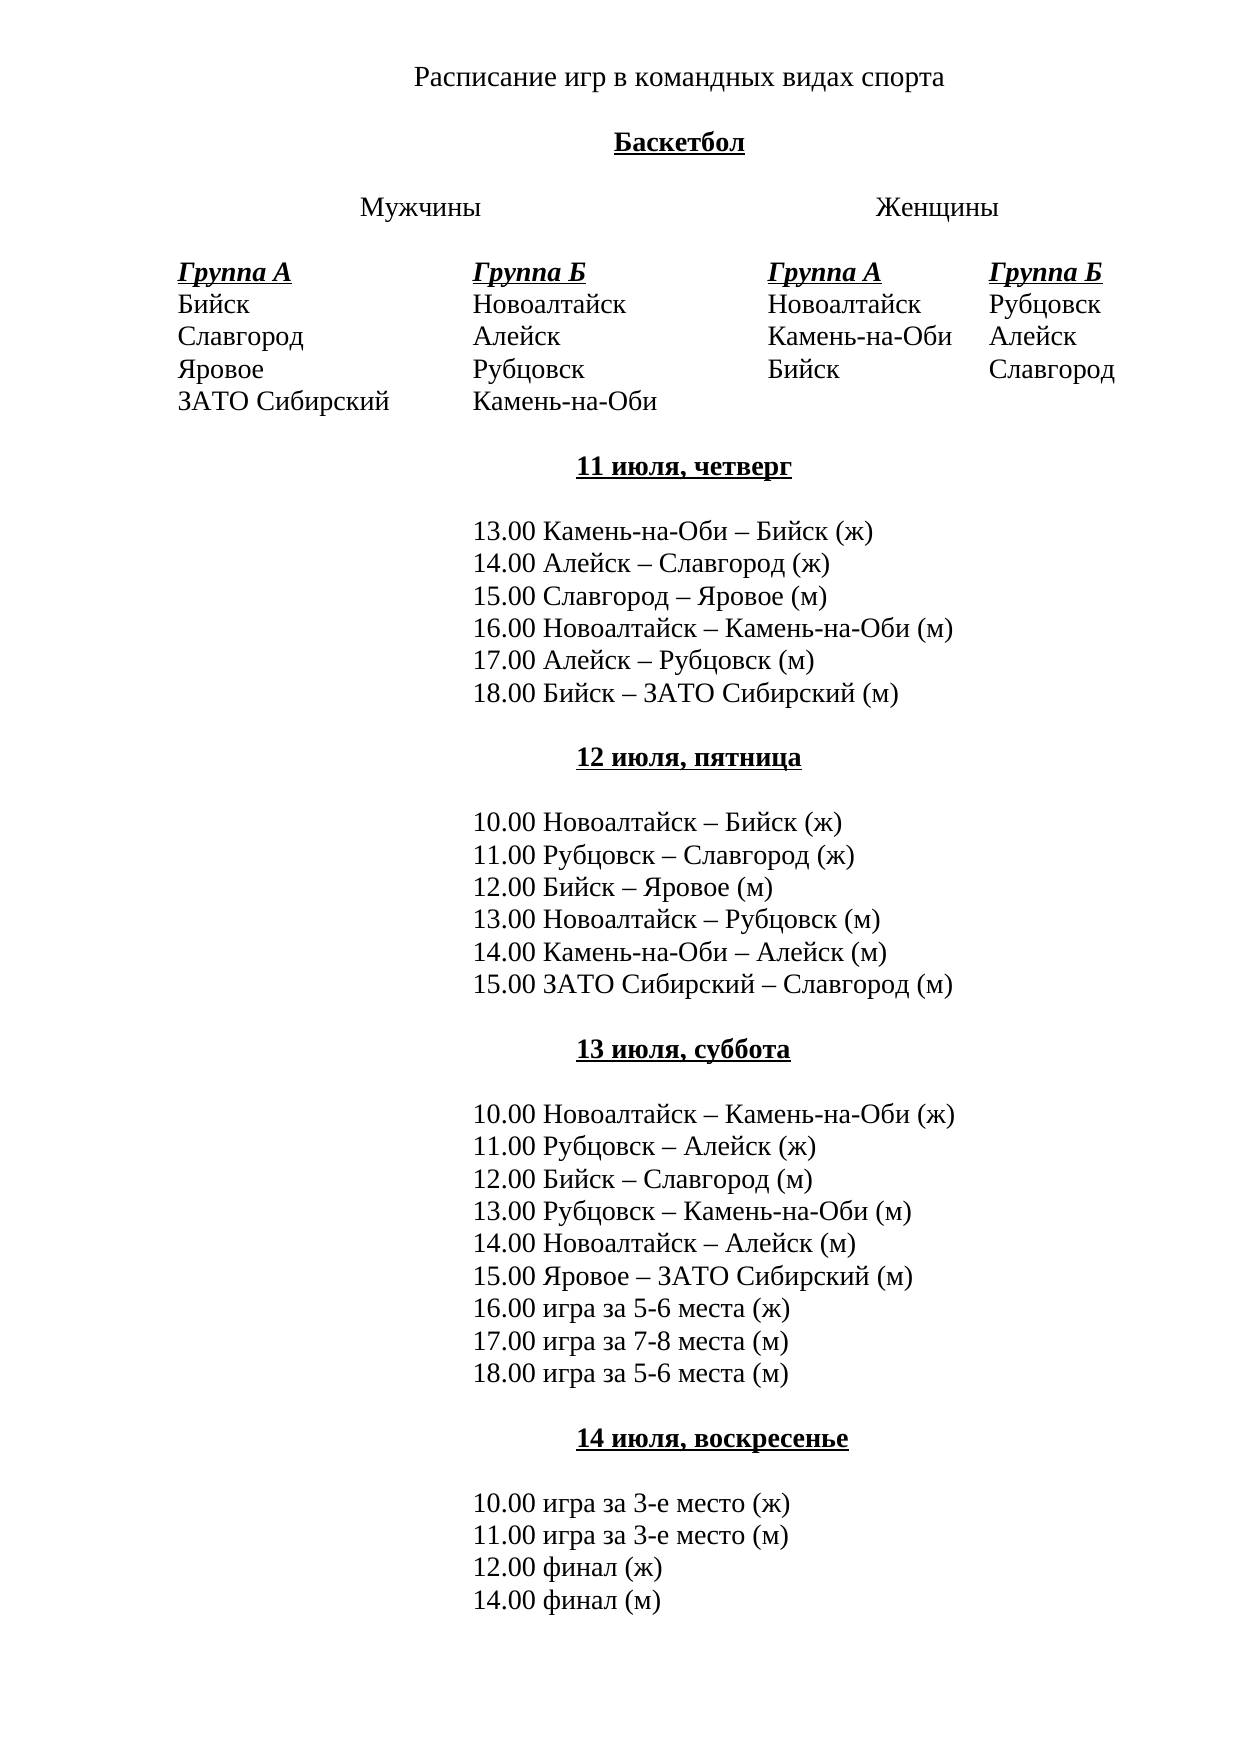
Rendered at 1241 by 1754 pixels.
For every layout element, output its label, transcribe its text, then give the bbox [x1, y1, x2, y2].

text 12.00 Бийск – Славгород (м) [177, 1162, 1181, 1194]
text 14.00 Алейск – Славгород (ж) [177, 546, 1181, 578]
text 10.00 Новоалтайск – Бийск (ж) [177, 805, 1181, 838]
text Расписание игр в командных видах спорта [177, 59, 1181, 93]
text Славгород Алейск Камень-на-Оби Алейск [177, 319, 1181, 352]
text 13.00 Рубцовск – Камень-на-Оби (м) [177, 1194, 1181, 1226]
text 11.00 игра за 3-е место (м) [177, 1518, 1181, 1550]
text 14 июля, воскресенье [177, 1421, 1181, 1453]
text 12.00 Бийск – Яровое (м) [177, 870, 1181, 902]
text 17.00 игра за 7-8 места (м) [177, 1324, 1181, 1356]
text Бийск Новоалтайск Новоалтайск Рубцовск [177, 287, 1181, 319]
text 10.00 Новоалтайск – Камень-на-Оби (ж) [177, 1097, 1181, 1129]
text 12.00 финал (ж) [177, 1550, 1181, 1583]
text Мужчины Женщины [177, 190, 1181, 222]
text 17.00 Алейск – Рубцовск (м) [177, 643, 1181, 676]
text Яровое Рубцовск Бийск Славгород [177, 352, 1181, 384]
text 16.00 игра за 5-6 места (ж) [177, 1291, 1181, 1324]
text 15.00 ЗАТО Сибирский – Славгород (м) [177, 967, 1181, 1000]
text 13.00 Новоалтайск – Рубцовск (м) [177, 902, 1181, 935]
text Баскетбол [177, 125, 1181, 157]
text 15.00 Яровое – ЗАТО Сибирский (м) [177, 1259, 1181, 1291]
text 16.00 Новоалтайск – Камень-на-Оби (м) [177, 611, 1181, 643]
text 11.00 Рубцовск – Славгород (ж) [177, 838, 1181, 870]
text 15.00 Славгород – Яровое (м) [177, 578, 1181, 611]
text 12 июля, пятница [177, 741, 1181, 773]
text 18.00 Бийск – ЗАТО Сибирский (м) [177, 676, 1181, 708]
text 14.00 Новоалтайск – Алейск (м) [177, 1226, 1181, 1259]
text Группа А Группа Б Группа А Группа Б [177, 254, 1181, 287]
text 11.00 Рубцовск – Алейск (ж) [177, 1129, 1181, 1162]
text 13 июля, суббота [177, 1032, 1181, 1064]
text 18.00 игра за 5-6 места (м) [177, 1356, 1181, 1388]
text 11 июля, четверг [177, 449, 1181, 481]
text 14.00 финал (м) [177, 1583, 1181, 1615]
text 10.00 игра за 3-е место (ж) [177, 1486, 1181, 1518]
text 14.00 Камень-на-Оби – Алейск (м) [177, 935, 1181, 967]
text 13.00 Камень-на-Оби – Бийск (ж) [177, 514, 1181, 546]
text ЗАТО Сибирский Камень-на-Оби [177, 384, 1181, 417]
